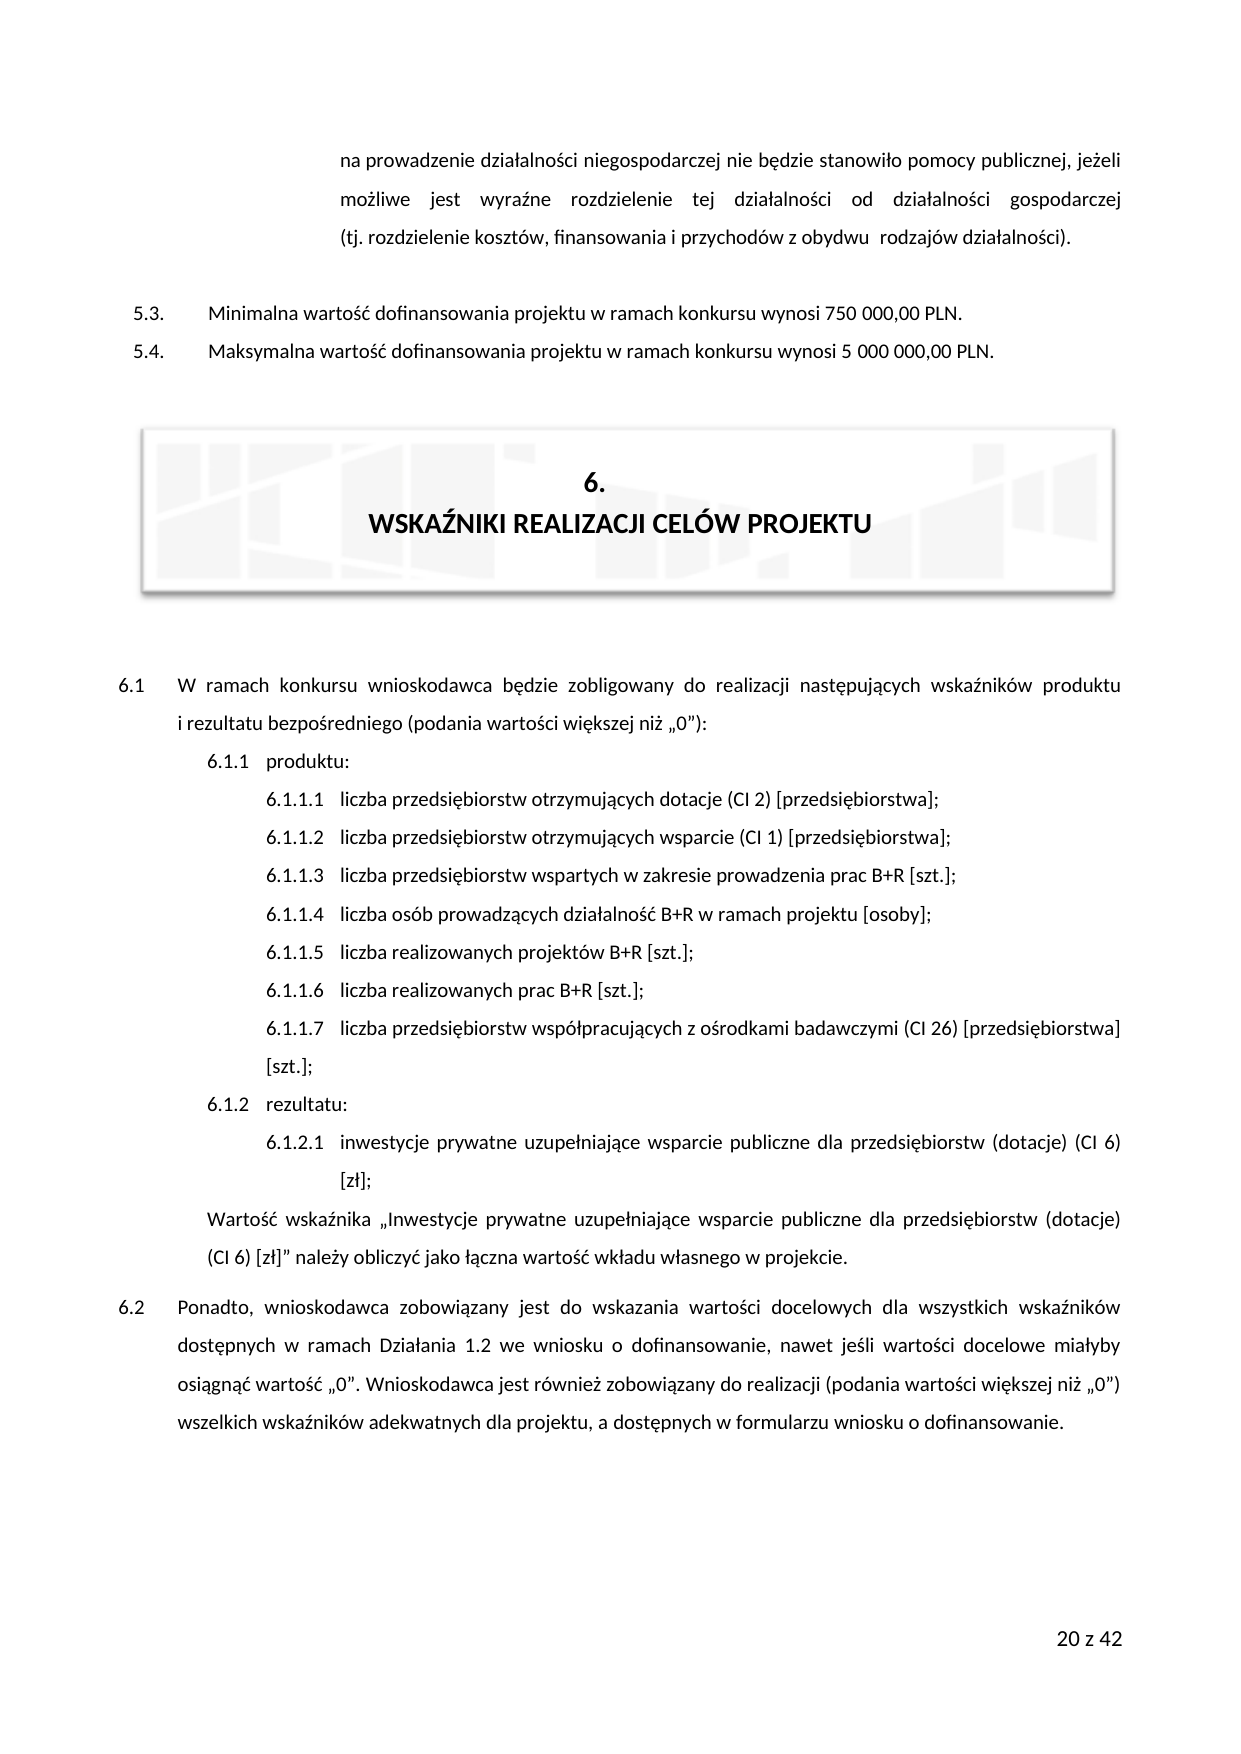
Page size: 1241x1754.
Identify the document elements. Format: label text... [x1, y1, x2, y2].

list liczba realizowanych prac B+R [szt.]; [266, 977, 1122, 1002]
list liczba przedsiębiorstw otrzymujących dotacje (CI 2) [przedsiębiorstwa]; [266, 786, 1122, 812]
subtitle WSKAŹNIKI REALIZACJI CELÓW PROJEKTU [118, 505, 1122, 541]
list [266, 148, 1122, 249]
list W ramach konkursu wnioskodawca będzie zobligowany do realizacji następujących wskaźników produktu i rezultatu bezpośredniego (podania wartości większej niż „0”): [118, 672, 1122, 736]
list Ponadto, wnioskodawca zobowiązany jest do wskazania wartości docelowych dla wszystkich wskaźników dostępnych w ramach Działania 1.2 we wniosku o dofinansowanie, nawet jeśli wartości docelowe miałyby osiągnąć wartość „0”. Wnioskodawca jest również zobowiązany do realizacji (podania wartości większej niż „0”) wszelkich wskaźników adekwatnych dla projektu, a dostępnych w formularzu wniosku o dofinansowanie. [118, 1294, 1122, 1434]
list Minimalna wartość dofinansowania projektu w ramach konkursu wynosi 750 000,00 PLN. [133, 300, 1122, 326]
list produktu: [207, 748, 1122, 774]
list liczba przedsiębiorstw wspartych w zakresie prowadzenia prac B+R [szt.]; [266, 863, 1122, 888]
list Maksymalna wartość dofinansowania projektu w ramach konkursu wynosi 5 000 000,00 PLN. [133, 338, 1122, 364]
list liczba realizowanych projektów B+R [szt.]; [266, 939, 1122, 964]
text Wartość wskaźnika „Inwestycje prywatne uzupełniające wsparcie publiczne dla przedsiębiorstw (dotacje) (CI 6) [zł]” należy obliczyć jako łączna wartość wkładu własnego w projekcie. [207, 1206, 1122, 1269]
list inwestycje prywatne uzupełniające wsparcie publiczne dla przedsiębiorstw (dotacje) (CI 6) [zł]; [266, 1129, 1122, 1193]
list rezultatu: [207, 1091, 1122, 1117]
list liczba przedsiębiorstw współpracujących z ośrodkami badawczymi (CI 26) [przedsiębiorstwa] [szt.]; [266, 1015, 1122, 1079]
list liczba osób prowadzących działalność B+R w ramach projektu [osoby]; [266, 901, 1122, 926]
list liczba przedsiębiorstw otrzymujących wsparcie (CI 1) [przedsiębiorstwa]; [266, 824, 1122, 850]
